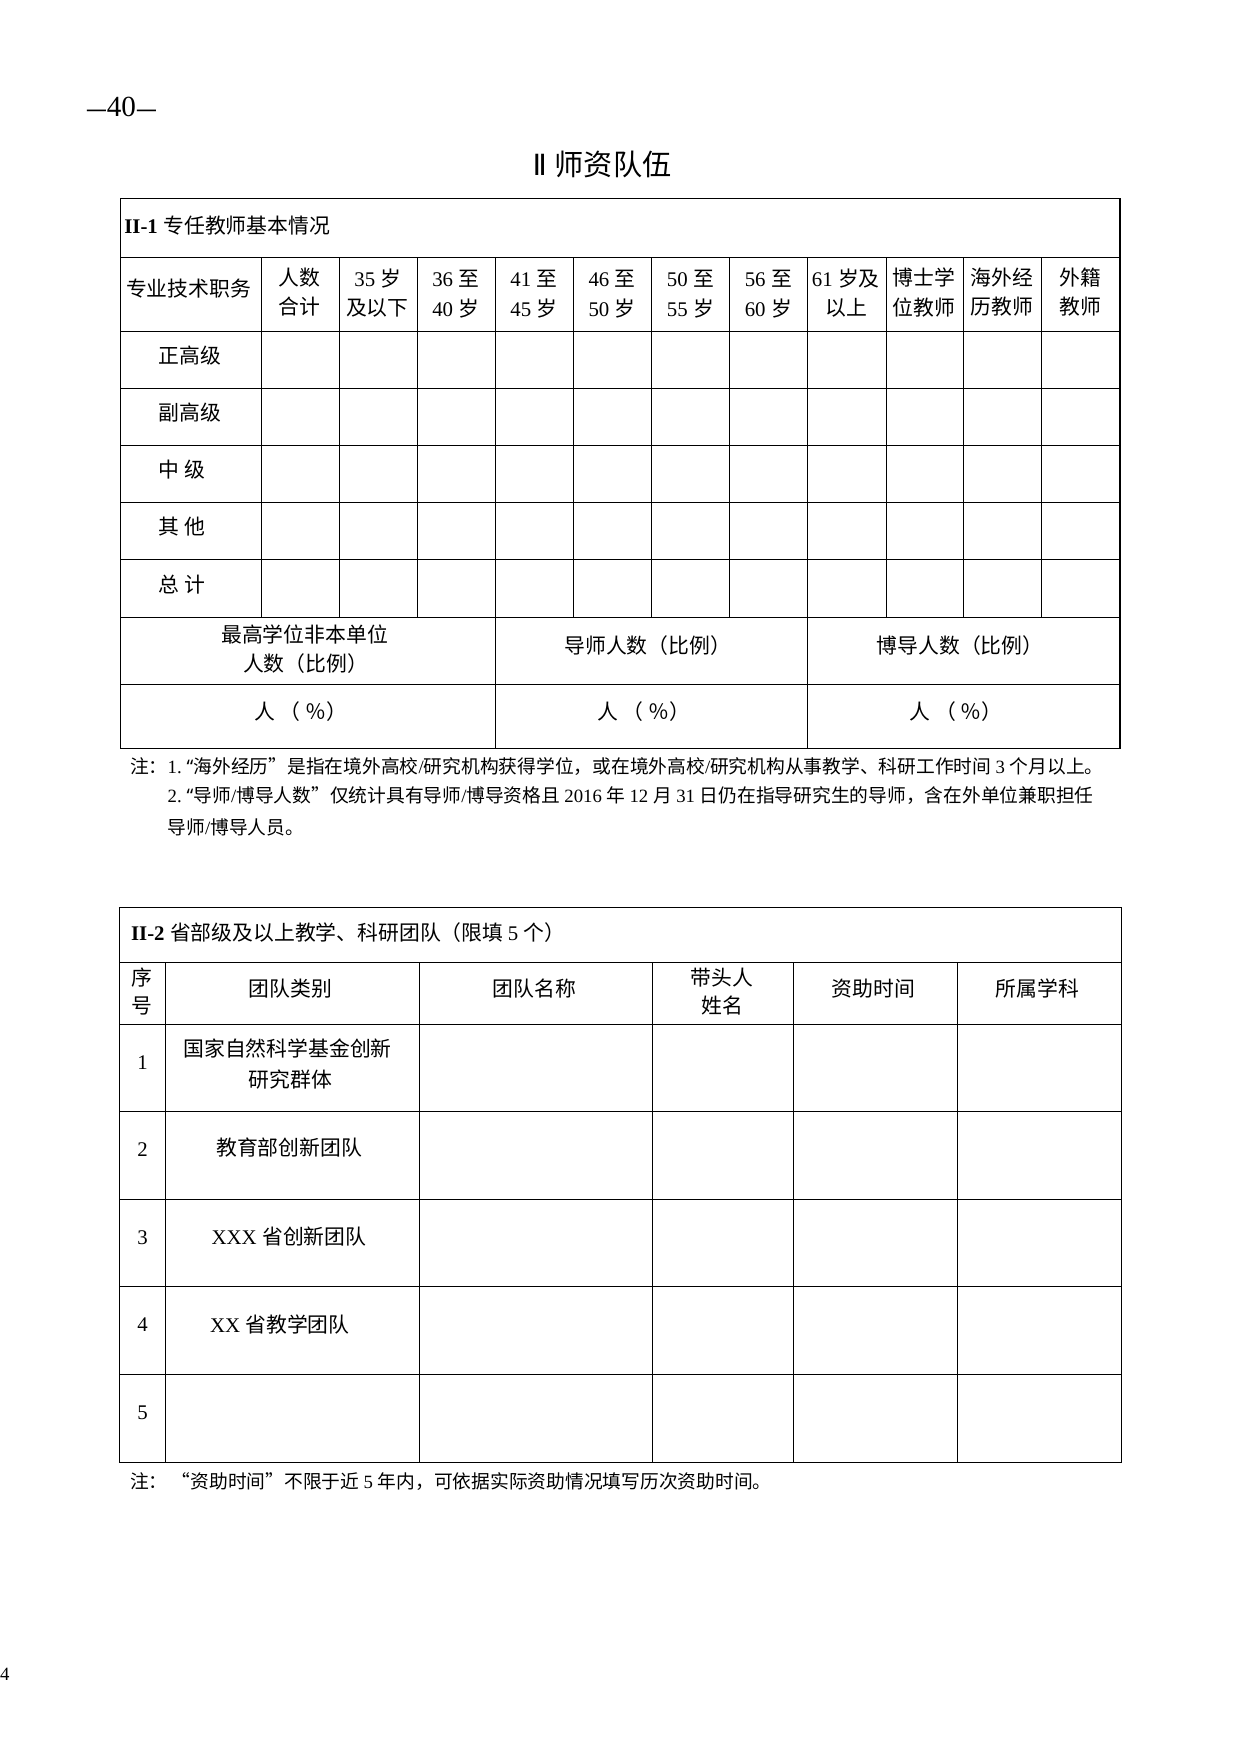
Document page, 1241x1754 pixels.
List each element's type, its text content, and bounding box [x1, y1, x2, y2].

text —40— [86, 95, 1240, 121]
text 注：1. “海外经历”是指在境外高校/研究机构获得学位，或在境外高校/研究机构从事教学、科研工作时间 3 个月以上。 [130, 758, 1240, 778]
text 4 [0, 1667, 1240, 1684]
text 注： “资助时间”不限于近 5 年内，可依据实际资助情况填写历次资助时间。 [130, 1472, 1240, 1492]
text 导师/博导人员。 [167, 809, 1240, 840]
text 2. “导师/博导人数”仅统计具有导师/博导资格且 2016 年 12 月 31 日仍在指导研究生的导师，含在外单位兼职担任 [167, 778, 1240, 809]
text Ⅱ 师资队伍 [532, 151, 1240, 181]
